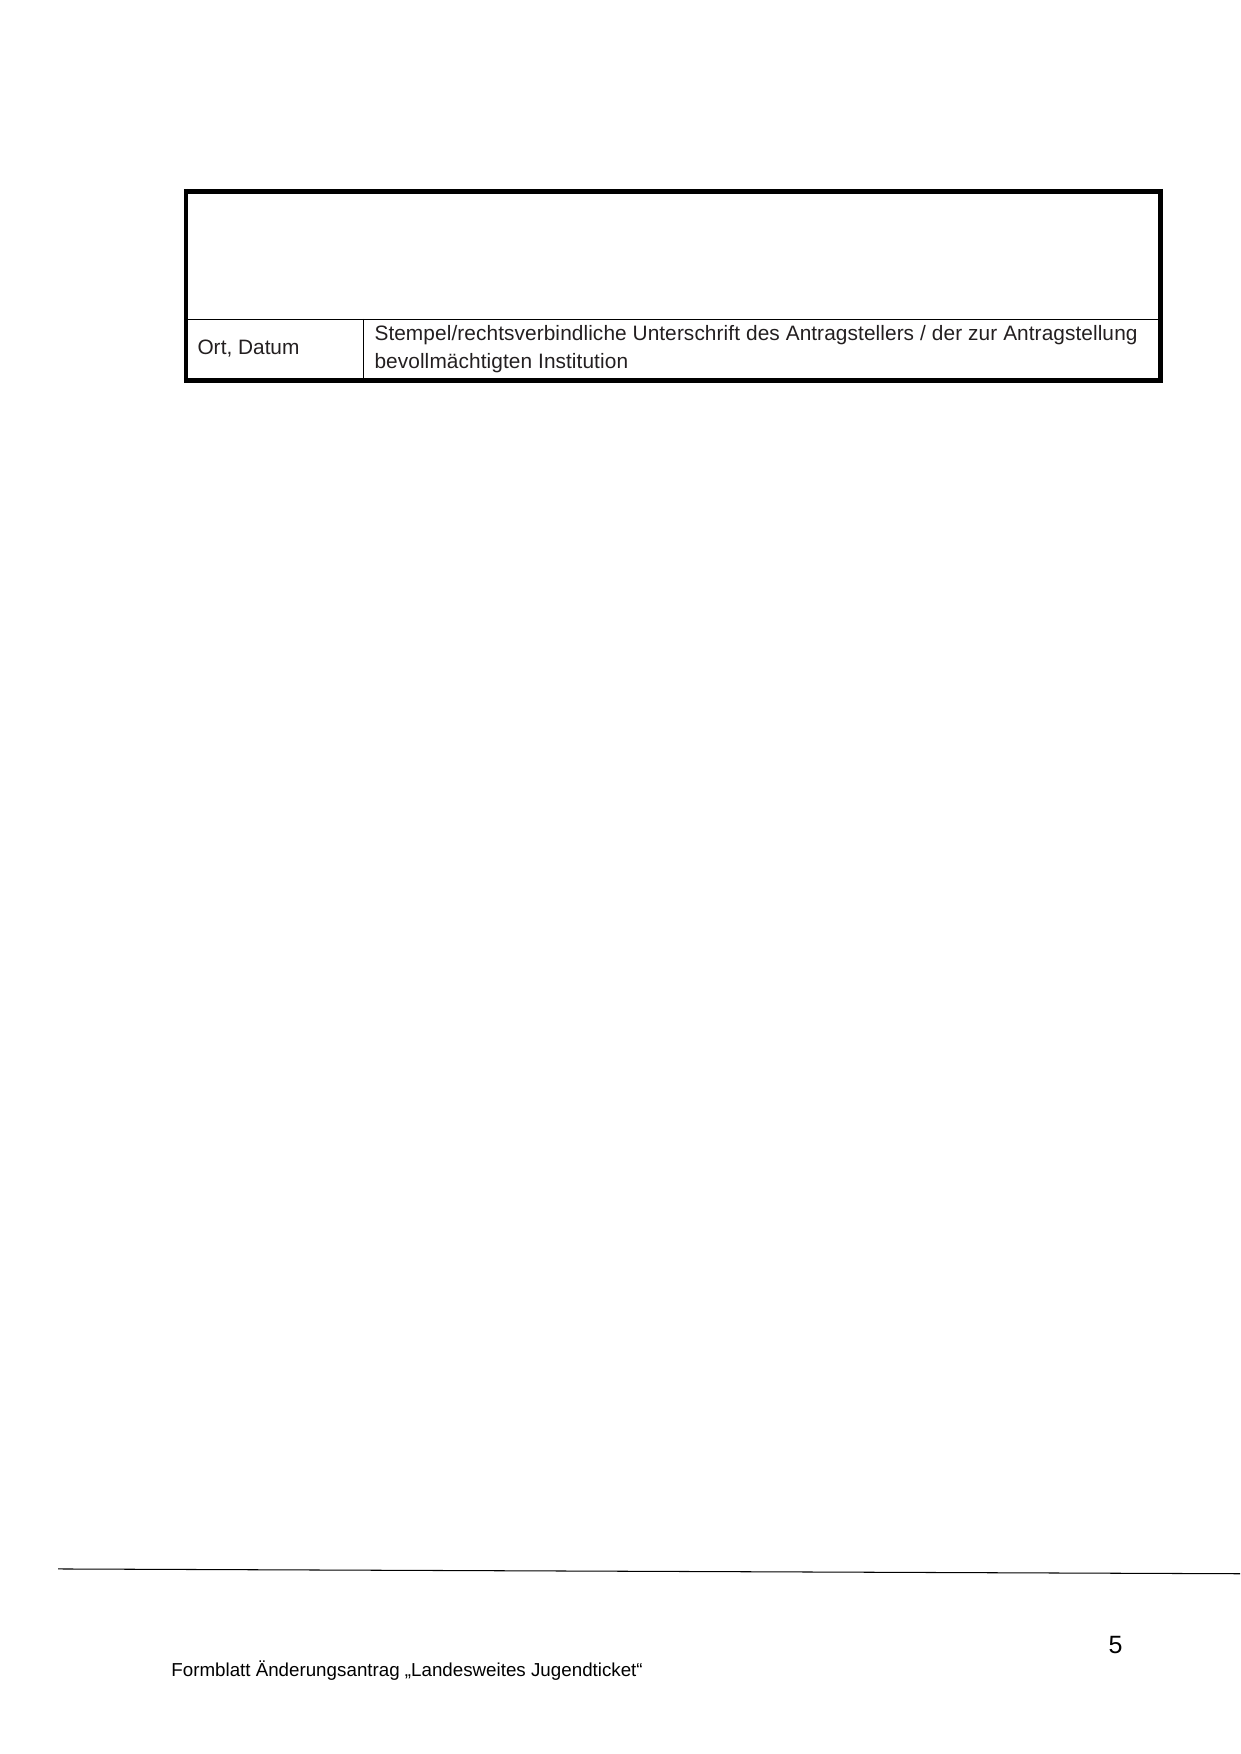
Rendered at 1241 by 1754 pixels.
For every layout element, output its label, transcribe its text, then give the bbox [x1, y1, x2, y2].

table_cell Stempel/rechtsverbindliche Unterschrift des Antragstellers / der zur Antragstellung bevollmächtigten Institution [364, 320, 1158, 378]
table_cell Ort, Datum [188, 320, 363, 378]
table_header [188, 194, 1158, 319]
